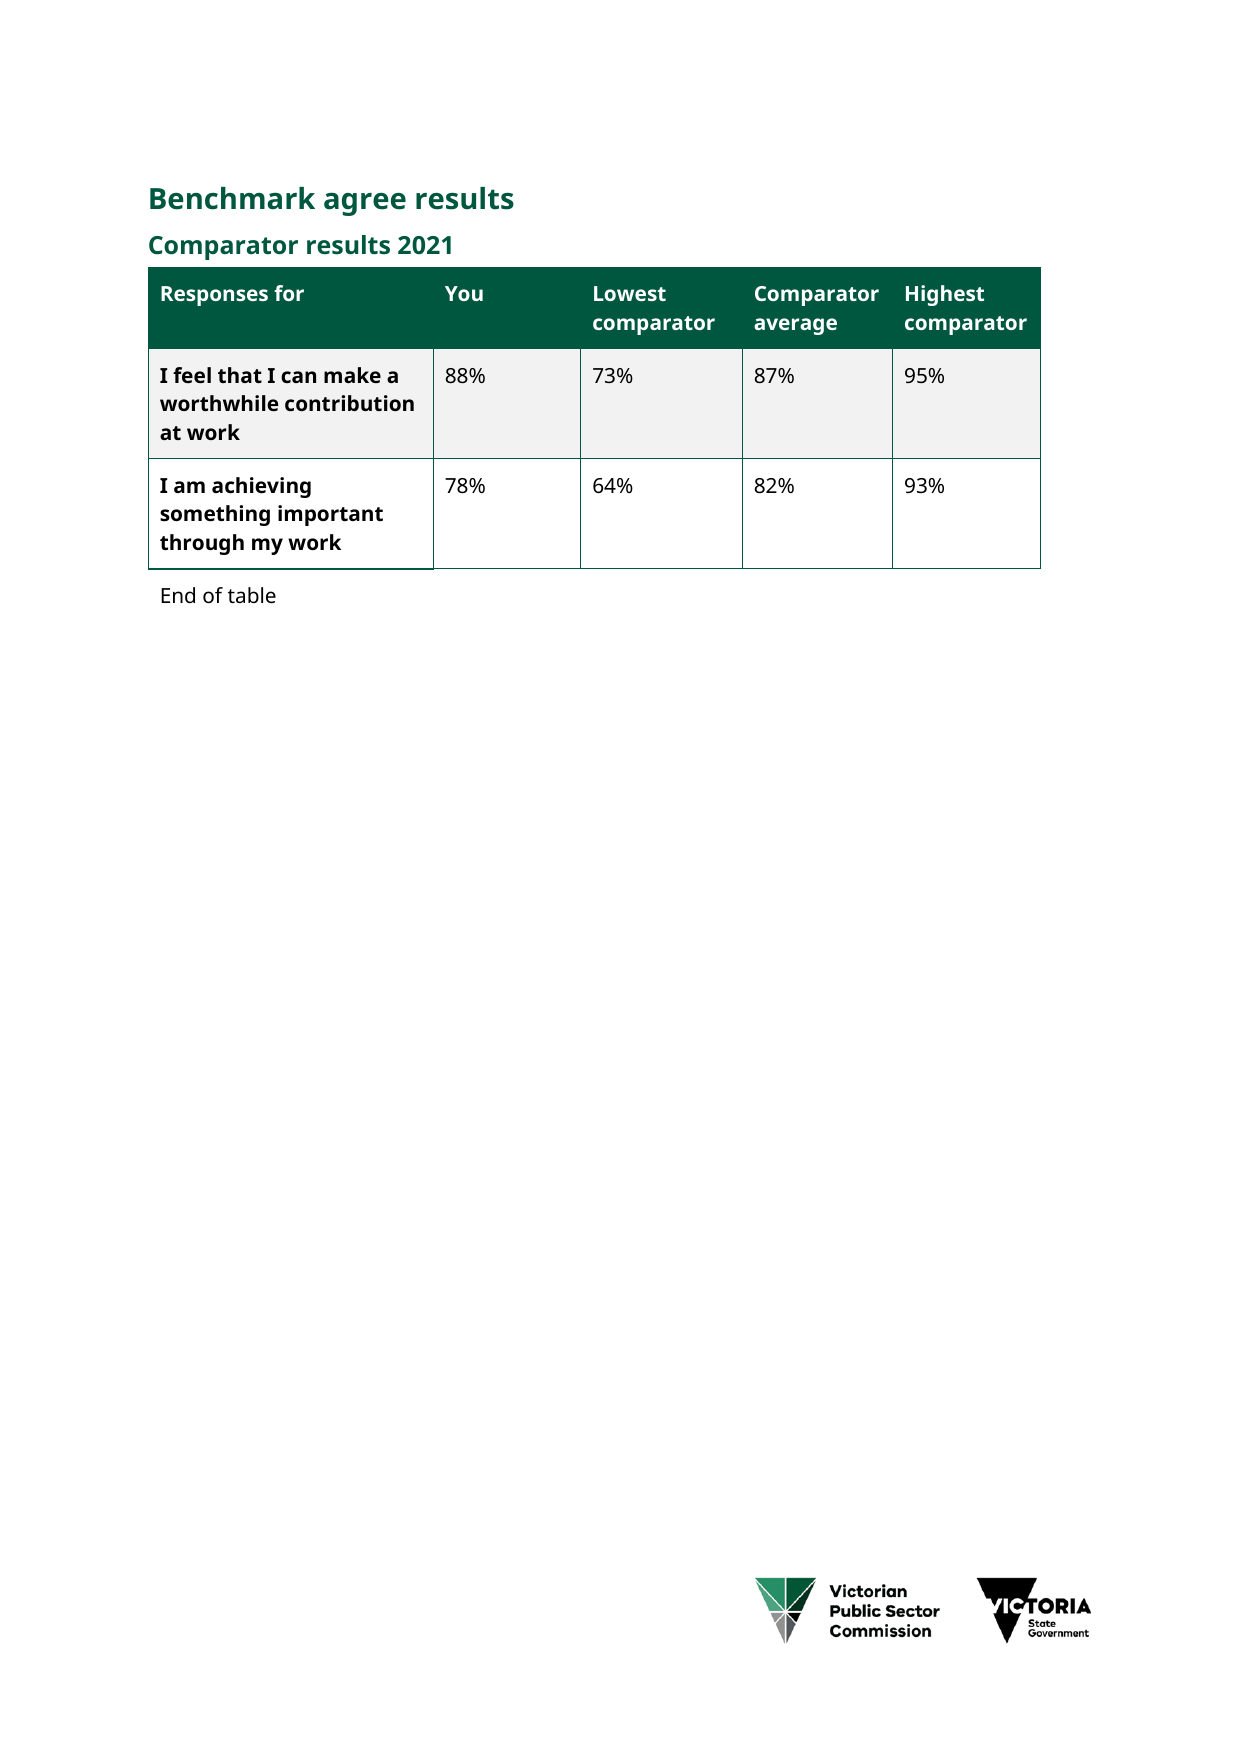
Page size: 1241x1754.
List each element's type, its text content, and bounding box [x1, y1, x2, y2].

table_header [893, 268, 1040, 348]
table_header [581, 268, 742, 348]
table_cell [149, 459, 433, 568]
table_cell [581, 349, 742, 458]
picture [754, 1577, 1093, 1645]
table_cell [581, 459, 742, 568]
subtitle Comparator results 2021 [148, 228, 1092, 262]
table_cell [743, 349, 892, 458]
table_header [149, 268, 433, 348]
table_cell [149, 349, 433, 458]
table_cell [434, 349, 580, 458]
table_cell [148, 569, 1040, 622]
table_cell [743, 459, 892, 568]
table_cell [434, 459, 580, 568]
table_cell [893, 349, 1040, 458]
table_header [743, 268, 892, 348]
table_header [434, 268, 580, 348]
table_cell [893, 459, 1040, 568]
subtitle Benchmark agree results [148, 178, 1092, 218]
